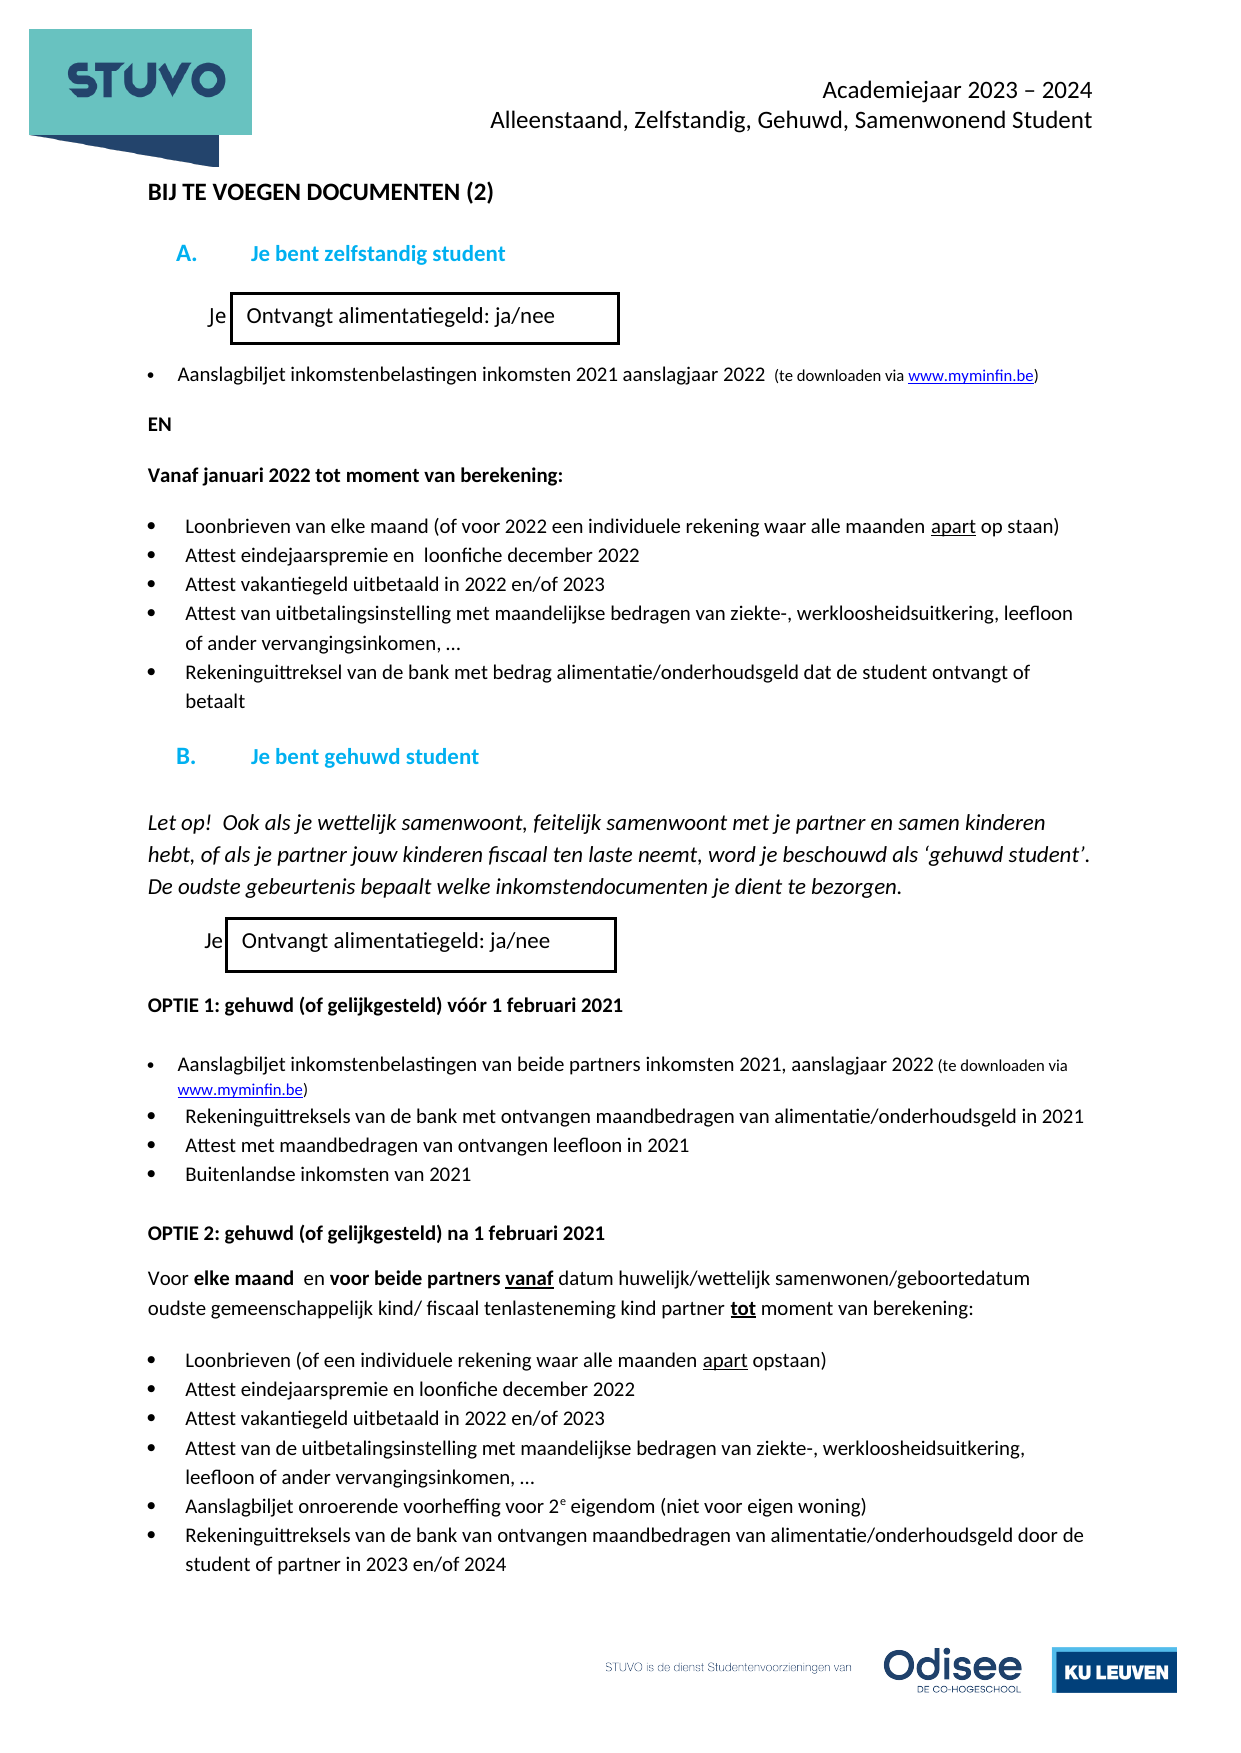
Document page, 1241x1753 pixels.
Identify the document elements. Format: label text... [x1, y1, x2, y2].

text Vanaf januari 2022 tot moment van berekening: [148, 462, 1092, 488]
list Attest eindejaarspremie en loonfiche december 2022 [148, 542, 1092, 568]
list Attest met maandbedragen van ontvangen leefloon in 2021 [148, 1132, 1092, 1158]
text Bij te voegen documenten (2) [148, 176, 1092, 207]
list Buitenlandse inkomsten van 2021 [148, 1161, 1092, 1187]
picture [606, 1647, 1177, 1693]
list Rekeninguittreksels van de bank van ontvangen maandbedragen van alimentatie/onderhoudsgeld door de student of partner in 2023 en/of 2024 [148, 1522, 1092, 1577]
list Je bent zelfstandig student [176, 237, 1092, 268]
list Loonbrieven van elke maand (of voor 2022 een individuele rekening waar alle maanden apart op staan) [148, 513, 1092, 538]
list Attest vakantiegeld uitbetaald in 2022 en/of 2023 [148, 1406, 1092, 1431]
list Aanslagbiljet inkomstenbelastingen van beide partners inkomsten 2021, aanslagjaar 2022 (te downloaden via www.myminfin.be) [148, 1051, 1092, 1100]
list Attest van uitbetalingsinstelling met maandelijkse bedragen van ziekte-, werkloosheidsuitkering, leefloon of ander vervangingsinkomen, … [148, 601, 1092, 655]
list Attest van de uitbetalingsinstelling met maandelijkse bedragen van ziekte-, werkloosheidsuitkering, leefloon of ander vervangingsinkomen, … [148, 1435, 1092, 1489]
list Aanslagbiljet onroerende voorheffing voor 2e eigendom (niet voor eigen woning) [148, 1493, 1092, 1518]
list Attest vakantiegeld uitbetaald in 2022 en/of 2023 [148, 571, 1092, 597]
list Aanslagbiljet inkomstenbelastingen inkomsten 2021 aanslagjaar 2022 (te downloaden via www.myminfin.be) [148, 361, 1092, 387]
list Rekeninguittreksel van de bank met bedrag alimentatie/onderhoudsgeld dat de student ontvangt of betaalt [148, 659, 1092, 713]
list Je bent gehuwd student [176, 741, 1092, 771]
list Loonbrieven (of een individuele rekening waar alle maanden apart opstaan) [148, 1347, 1092, 1373]
text EN [148, 411, 1092, 437]
text Voor elke maand en voor beide partners vanaf datum huwelijk/wettelijk samenwonen/geboortedatum oudste gemeenschappelijk kind/ fiscaal tenlasteneming kind partner tot moment van berekening: [148, 1266, 1092, 1320]
list OPTIE 2: gehuwd (of gelijkgesteld) na 1 februari 2021 [148, 1220, 1092, 1245]
list Rekeninguittreksels van de bank met ontvangen maandbedragen van alimentatie/onderhoudsgeld in 2021 [148, 1103, 1092, 1128]
list OPTIE 1: gehuwd (of gelijkgesteld) vóór 1 februari 2021 [148, 992, 1092, 1047]
list Let op! Ook als je wettelijk samenwoont, feitelijk samenwoont met je partner en samen kinderen hebt, of als je partner jouw kinderen fiscaal ten laste neemt, word je beschouwd als ‘gehuwd student’. De oudste gebeurtenis bepaalt welke inkomstendocumenten je dient te bezorgen. [148, 808, 1092, 900]
list Attest eindejaarspremie en loonfiche december 2022 [148, 1376, 1092, 1402]
